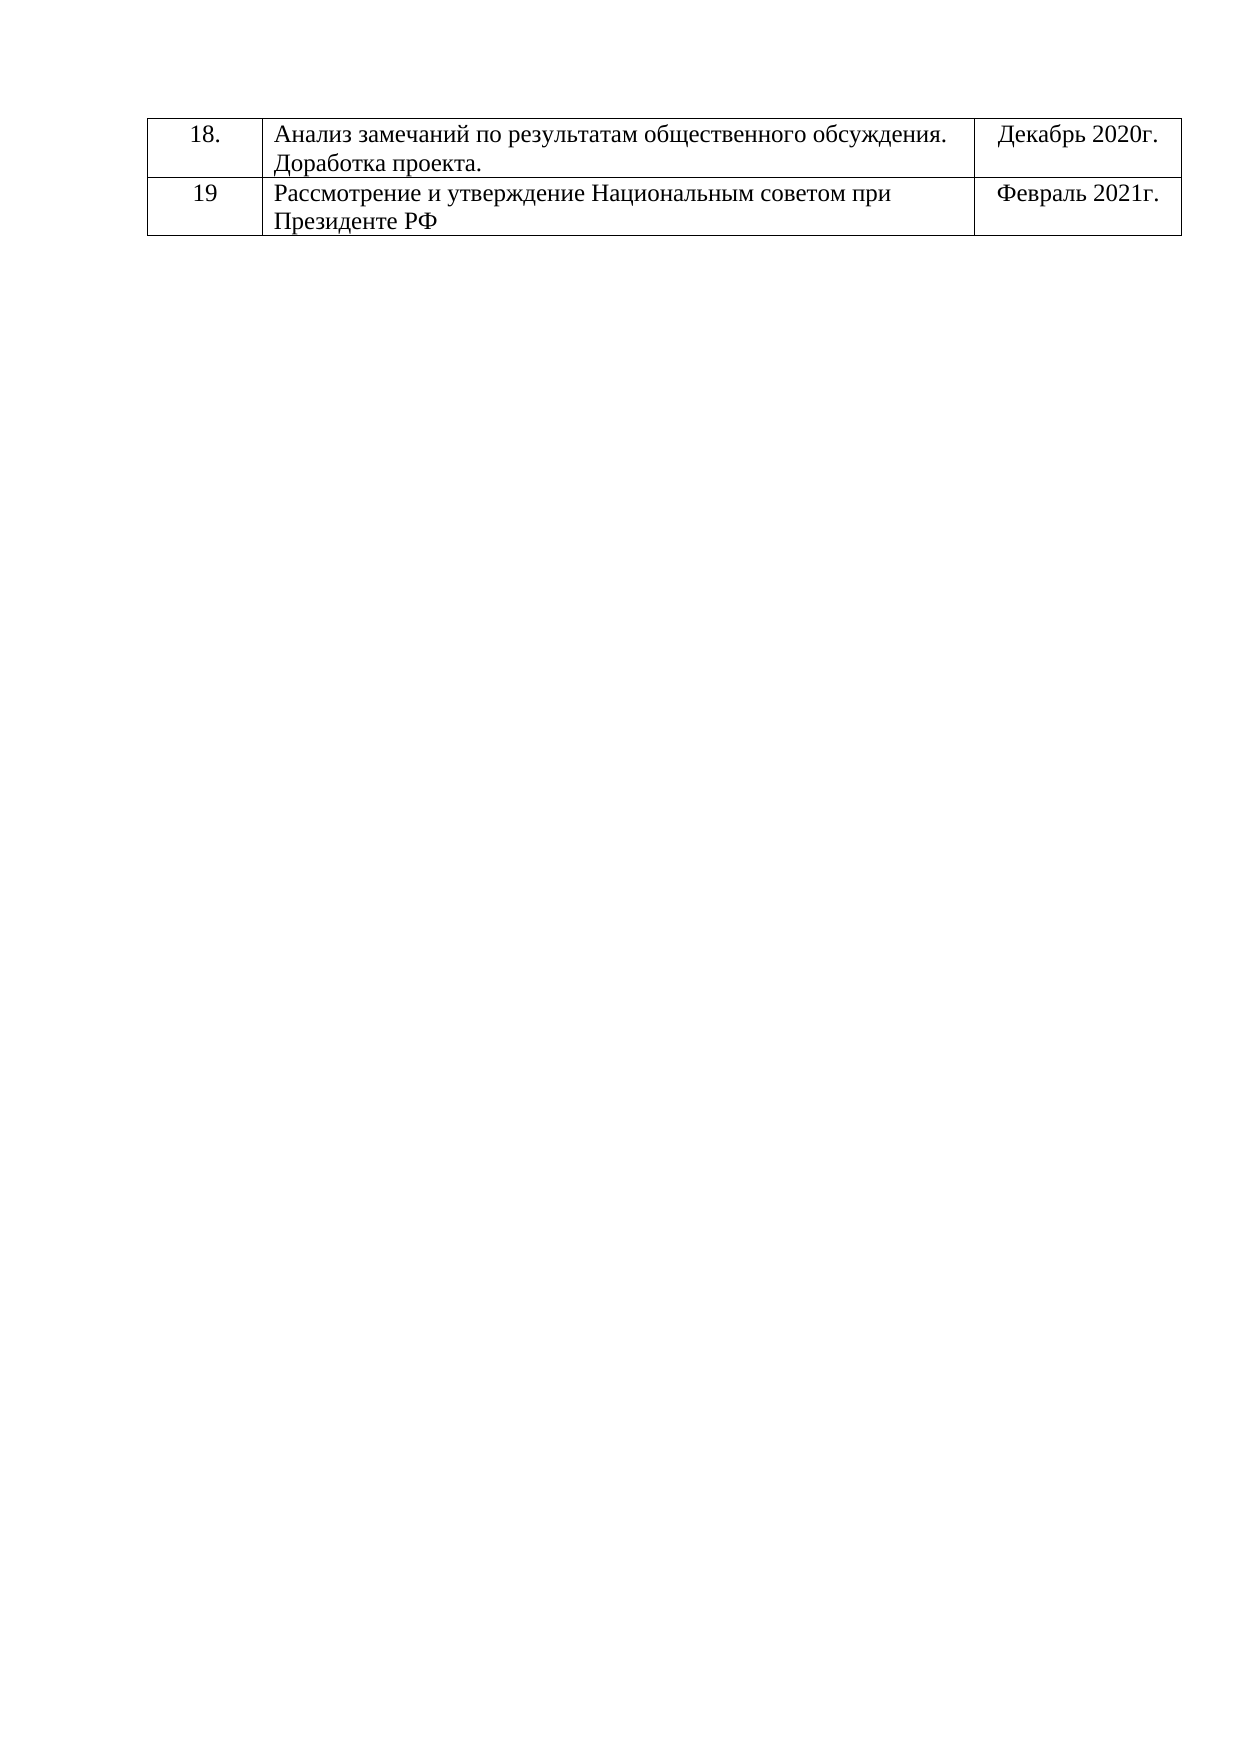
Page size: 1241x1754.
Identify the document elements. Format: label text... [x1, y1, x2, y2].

table_cell 18. [148, 119, 262, 177]
table_cell 19 [148, 178, 262, 235]
table_cell Рассмотрение и утверждение Национальным советом при Президенте РФ [263, 178, 974, 235]
table_cell Февраль 2021г. [975, 178, 1181, 235]
table_cell Декабрь 2020г. [975, 119, 1181, 177]
table_cell Анализ замечаний по результатам общественного обсуждения. Доработка проекта. [263, 119, 974, 177]
